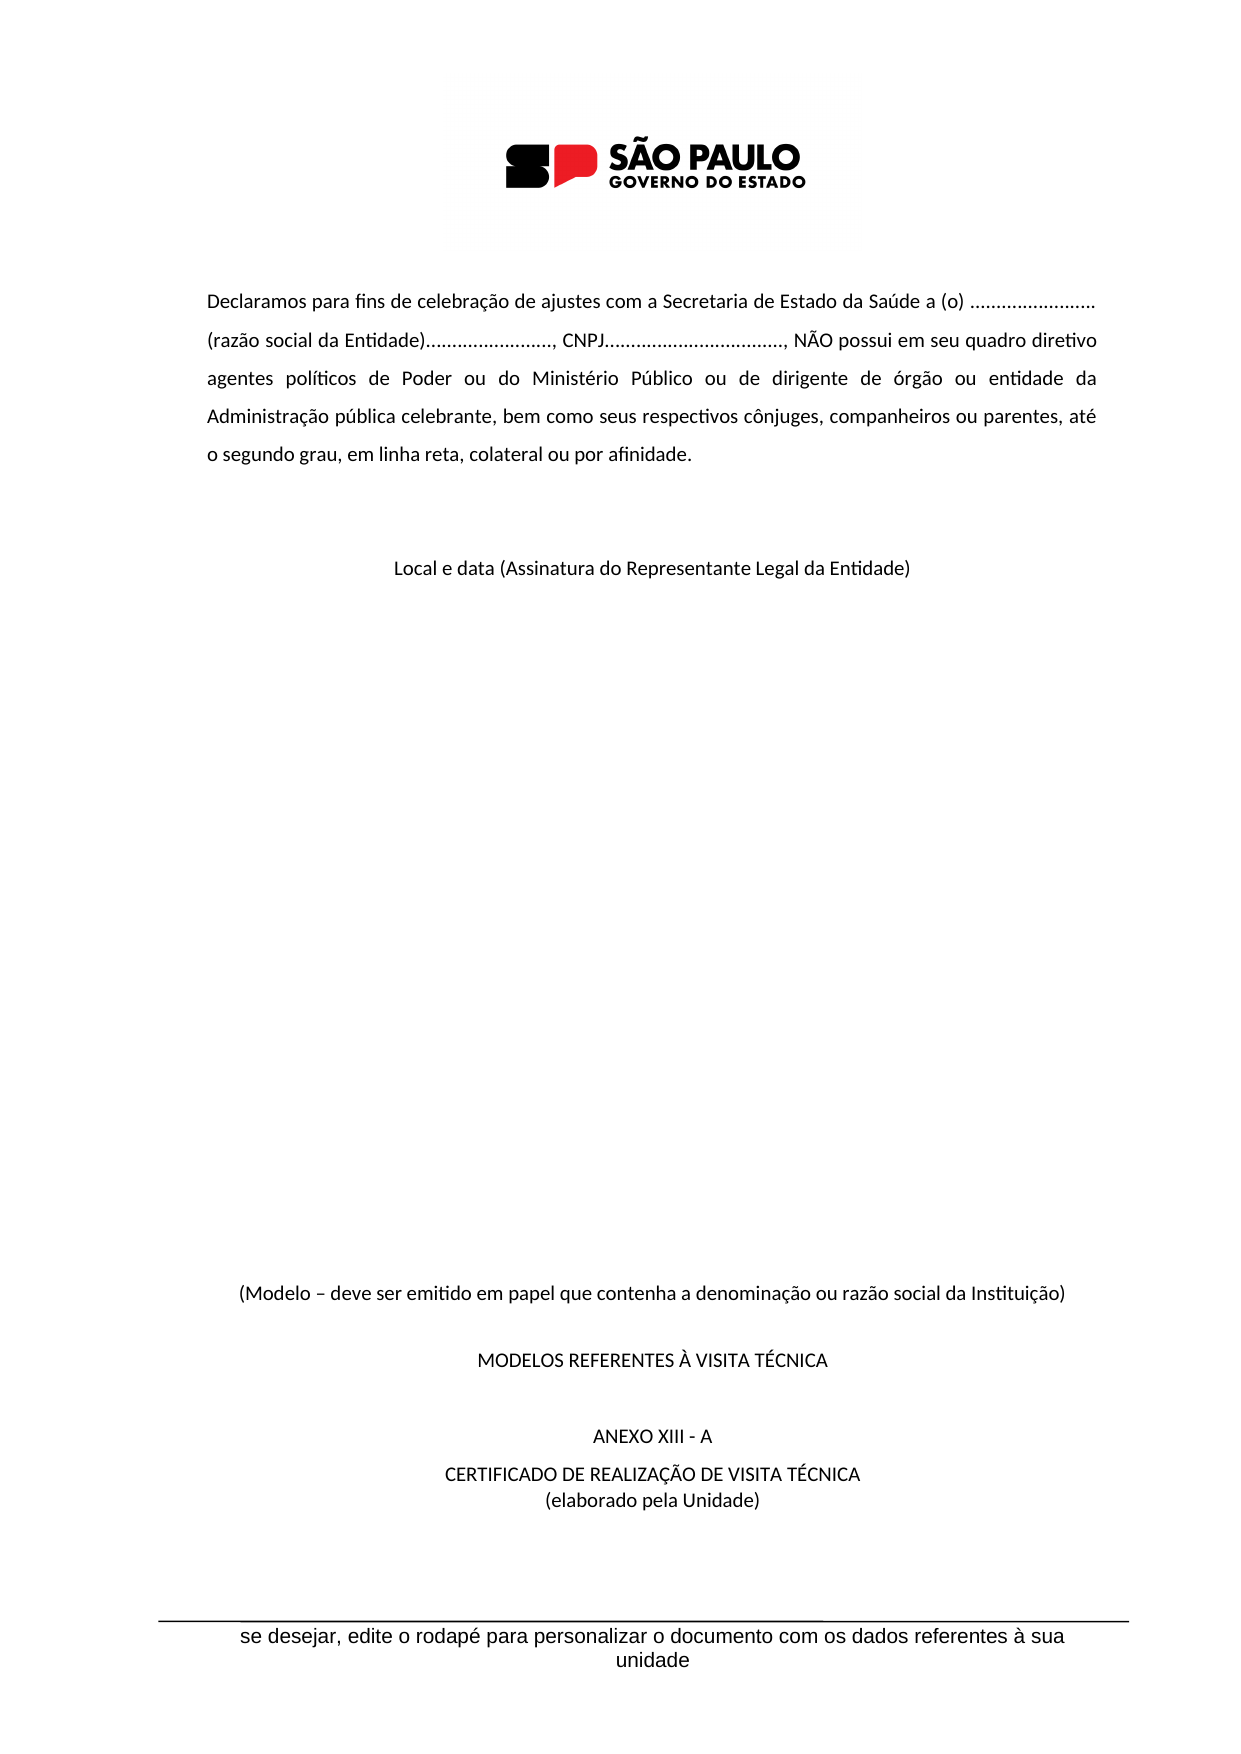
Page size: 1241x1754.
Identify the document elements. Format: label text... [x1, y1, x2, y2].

text MODELOS REFERENTES À VISITA TÉCNICA [207, 1347, 1098, 1373]
picture [443, 73, 862, 251]
text (elaborado pela Unidade) [207, 1487, 1098, 1512]
text CERTIFICADO DE REALIZAÇÃO DE VISITA TÉCNICA [207, 1462, 1098, 1487]
text Declaramos para fins de celebração de ajustes com a Secretaria de Estado da Saúde a (o) ........................(razão social da Entidade)........................, CNPJ.................................., NÃO possui em seu quadro diretivo agentes políticos de Poder ou do Ministério Público ou de dirigente de órgão ou entidade da Administração pública celebrante, bem como seus respectivos cônjuges, companheiros ou parentes, até o segundo grau, em linha reta, colateral ou por afinidade. [207, 289, 1098, 467]
text (Modelo – deve ser emitido em papel que contenha a denominação ou razão social da Instituição) [207, 1280, 1098, 1305]
text ANEXO XIII - A [207, 1423, 1098, 1449]
text Local e data (Assinatura do Representante Legal da Entidade) [207, 556, 1098, 581]
